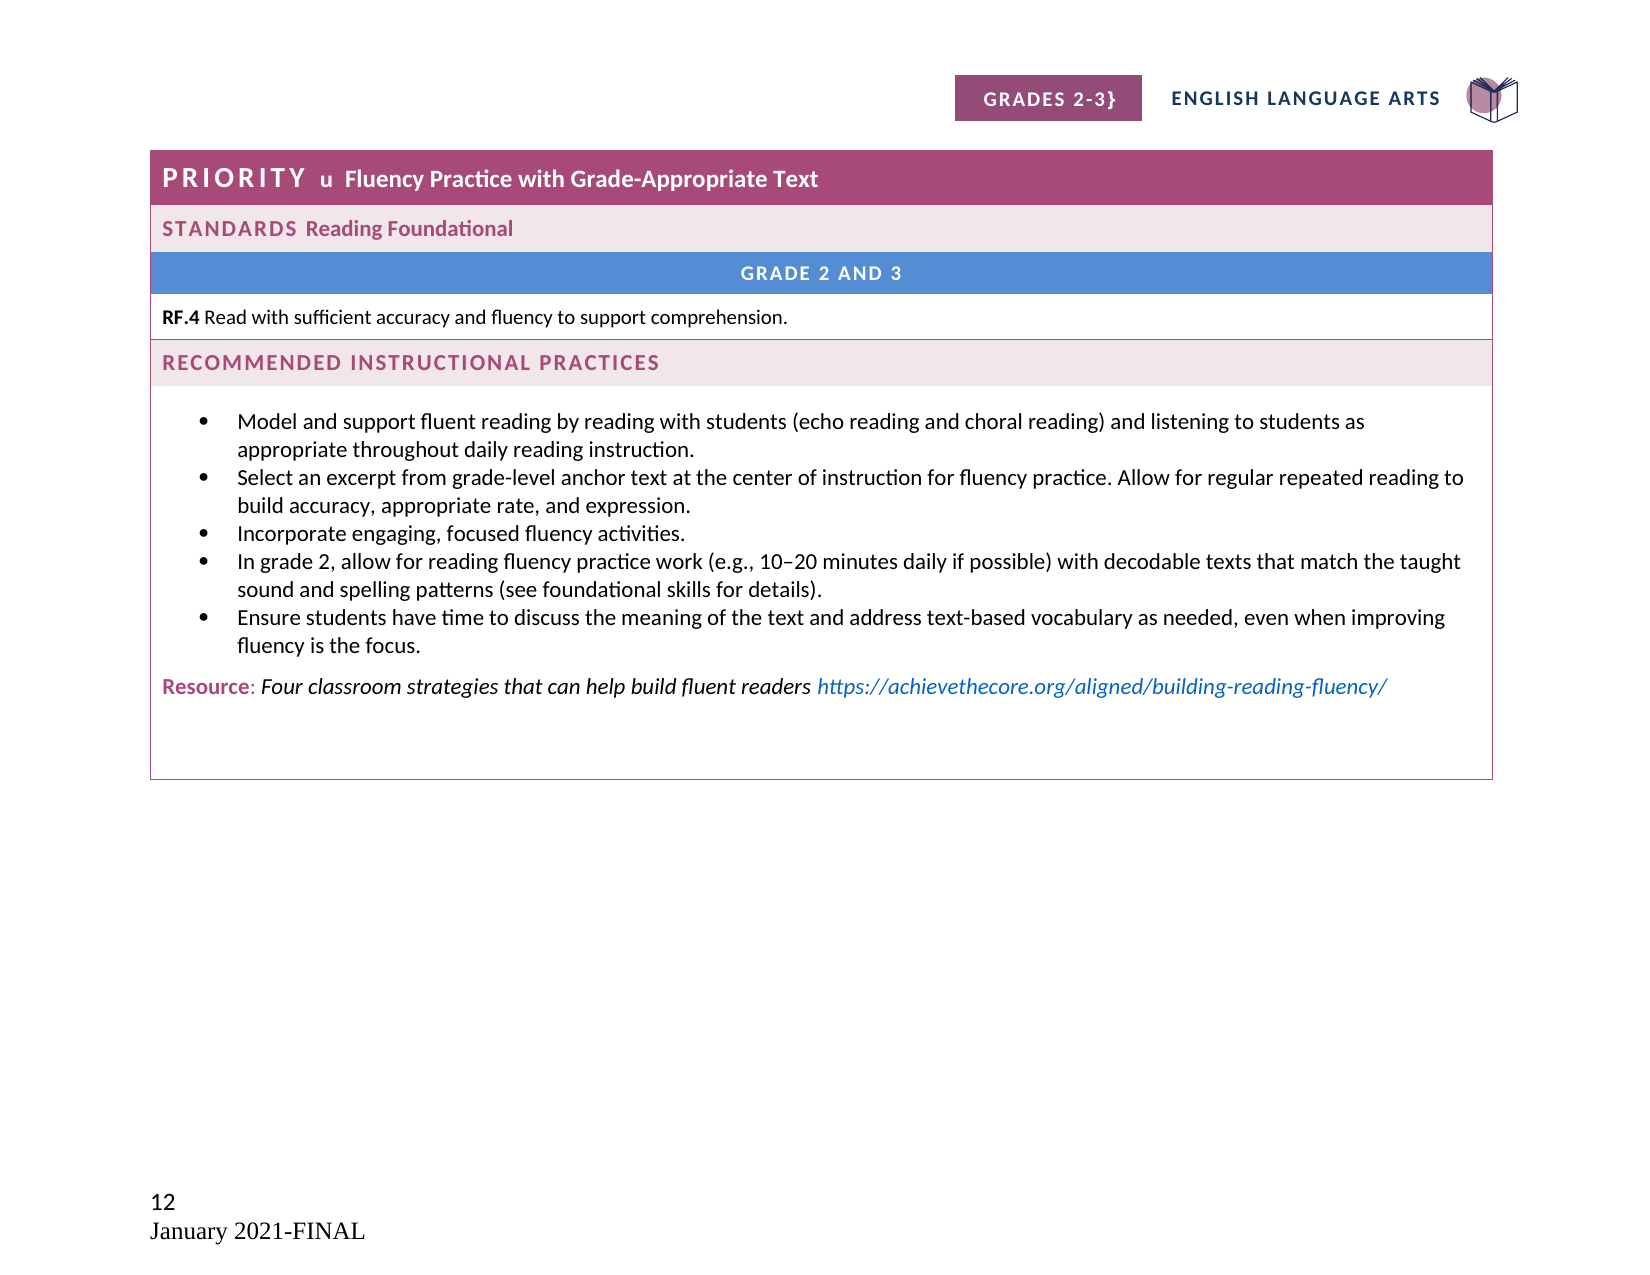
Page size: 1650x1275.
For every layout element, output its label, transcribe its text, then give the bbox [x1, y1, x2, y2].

table_cell GRADE 2 AND 3 [151, 252, 1492, 294]
table_cell STANDARDS Reading Foundational [151, 205, 1492, 251]
picture [1466, 77, 1518, 123]
table_header PRIORITY u Fluency Practice with Grade-Appropriate Text [151, 151, 1492, 204]
table_cell RECOMMENDED INSTRUCTIONAL PRACTICES [151, 340, 1492, 385]
table_cell RF.4 Read with sufficient accuracy and fluency to support comprehension. [151, 296, 1492, 339]
table_cell Model and support fluent reading by reading with students (echo reading and choral reading) and listening to students as appropriate throughout daily reading instruction. Select an excerpt from grade-level anchor text at the center of instruction for fluency practice. Allow for regular repeated reading to build accuracy, appropriate rate, and expression. Incorporate engaging, focused fluency activities. In grade 2, allow for reading fluency practice work (e.g., 10–20 minutes daily if possible) with decodable texts that match the taught sound and spelling patterns (see foundational skills for details). Ensure students have time to discuss the meaning of the text and address text-based vocabulary as needed, even when improving fluency is the focus. Resource: Four classroom strategies that can help build fluent readers https://achievethecore.org/aligned/building-reading-fluency/ [151, 386, 1492, 779]
